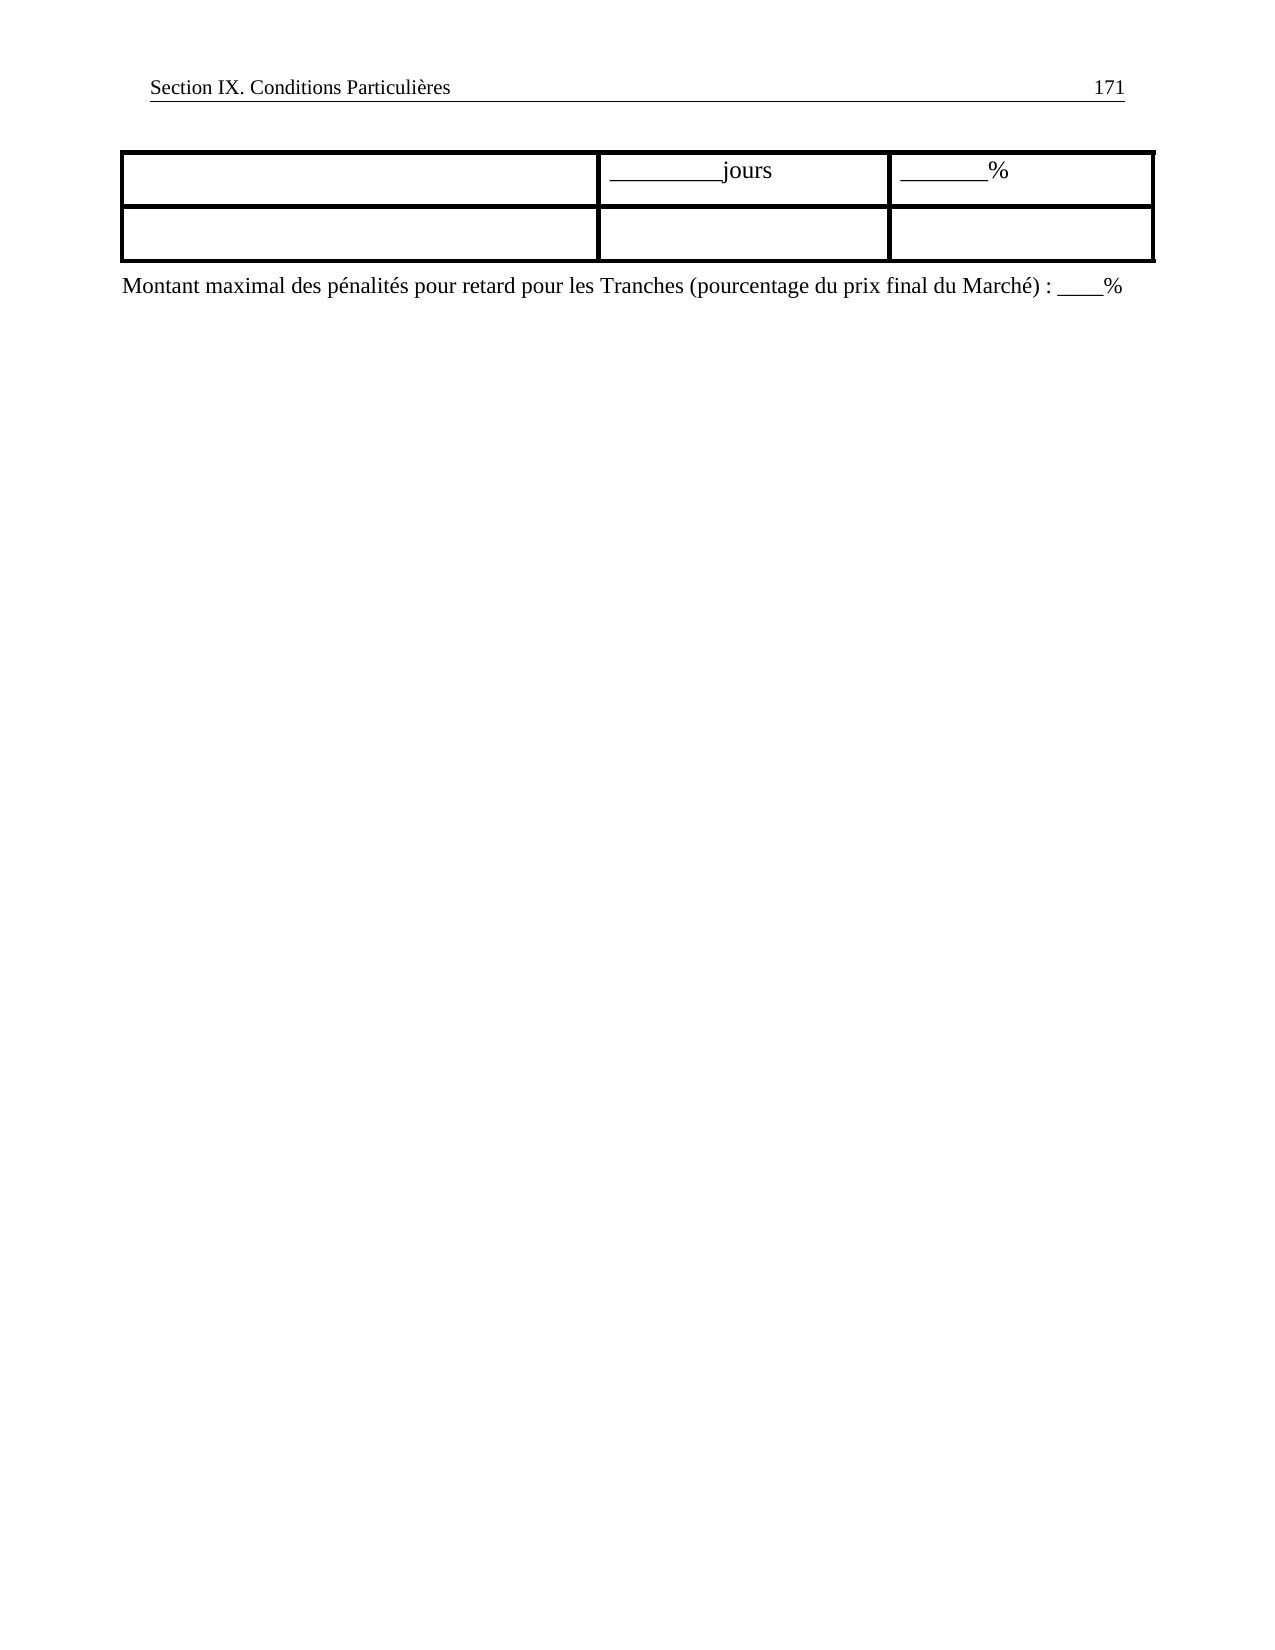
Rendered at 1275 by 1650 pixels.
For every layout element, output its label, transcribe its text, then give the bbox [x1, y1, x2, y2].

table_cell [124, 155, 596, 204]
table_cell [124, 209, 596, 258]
text Montant maximal des pénalités pour retard pour les Tranches (pourcentage du prix final du Marché) : ____% [112, 263, 1125, 301]
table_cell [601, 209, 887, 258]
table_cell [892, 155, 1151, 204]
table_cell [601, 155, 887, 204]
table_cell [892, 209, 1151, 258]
